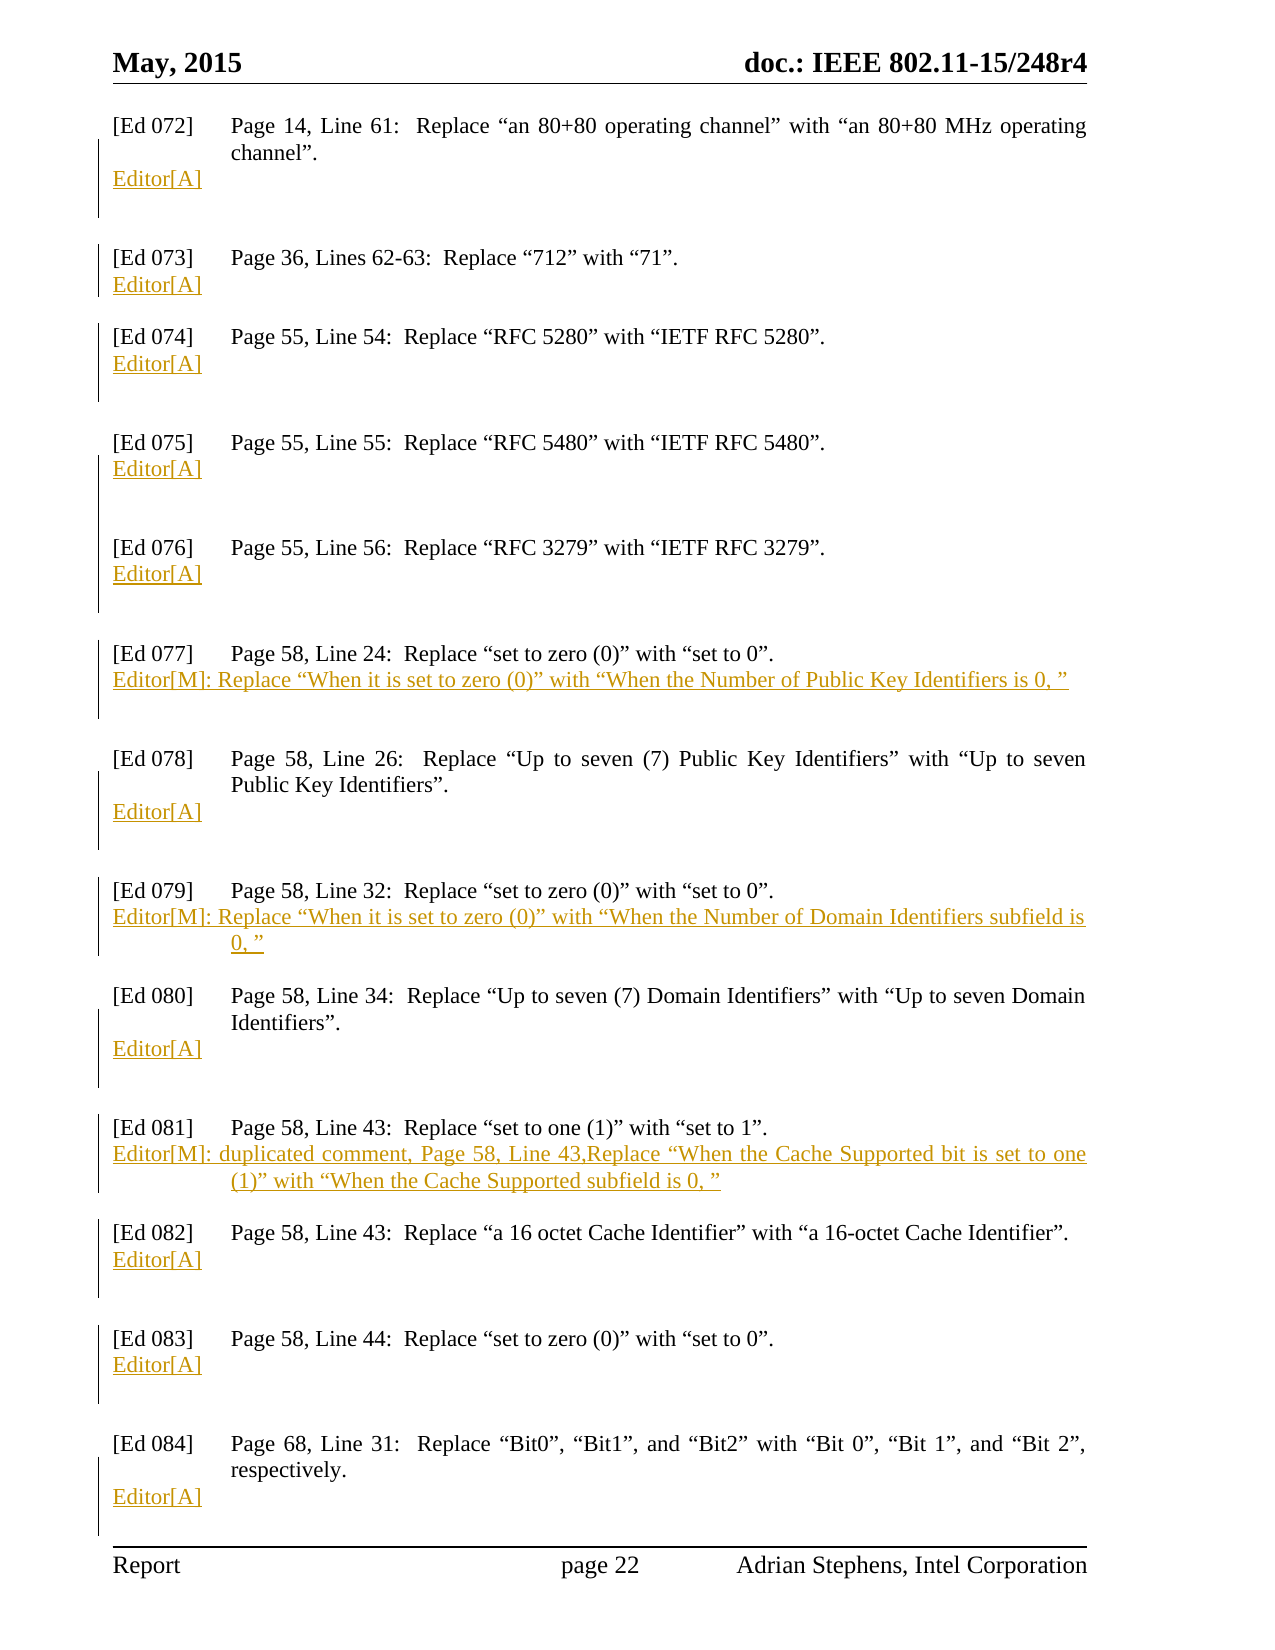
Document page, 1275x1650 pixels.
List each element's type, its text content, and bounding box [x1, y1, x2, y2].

text [Ed 081] Page 58, Line 43: Replace “set to one (1)” with “set to 1”. [112, 1114, 1087, 1140]
text [Ed 075] Page 55, Line 55: Replace “RFC 5480” with “IETF RFC 5480”. [112, 429, 1087, 455]
text [Ed 073] Page 36, Lines 62-63: Replace “712” with “71”. [112, 244, 1087, 271]
text [Ed 074] Page 55, Line 54: Replace “RFC 5280” with “IETF RFC 5280”. [112, 323, 1087, 350]
text [Ed 084] Page 68, Line 31: Replace “Bit0”, “Bit1”, and “Bit2” with “Bit 0”, “Bit 1”, and “Bit 2”, respectively. [112, 1430, 1087, 1483]
text [Ed 082] Page 58, Line 43: Replace “a 16 octet Cache Identifier” with “a 16-octet Cache Identifier”. [112, 1219, 1087, 1246]
text [Ed 072] Page 14, Line 61: Replace “an 80+80 operating channel” with “an 80+80 MHz operating channel”. [112, 112, 1087, 165]
text [Ed 080] Page 58, Line 34: Replace “Up to seven (7) Domain Identifiers” with “Up to seven Domain Identifiers”. [112, 982, 1087, 1035]
text [Ed 077] Page 58, Line 24: Replace “set to zero (0)” with “set to 0”. [112, 639, 1087, 666]
text [Ed 083] Page 58, Line 44: Replace “set to zero (0)” with “set to 0”. [112, 1325, 1087, 1351]
text [Ed 078] Page 58, Line 26: Replace “Up to seven (7) Public Key Identifiers” with “Up to seven Public Key Identifiers”. [112, 745, 1087, 798]
text [Ed 076] Page 55, Line 56: Replace “RFC 3279” with “IETF RFC 3279”. [112, 534, 1087, 561]
text [Ed 079] Page 58, Line 32: Replace “set to zero (0)” with “set to 0”. [112, 877, 1087, 903]
